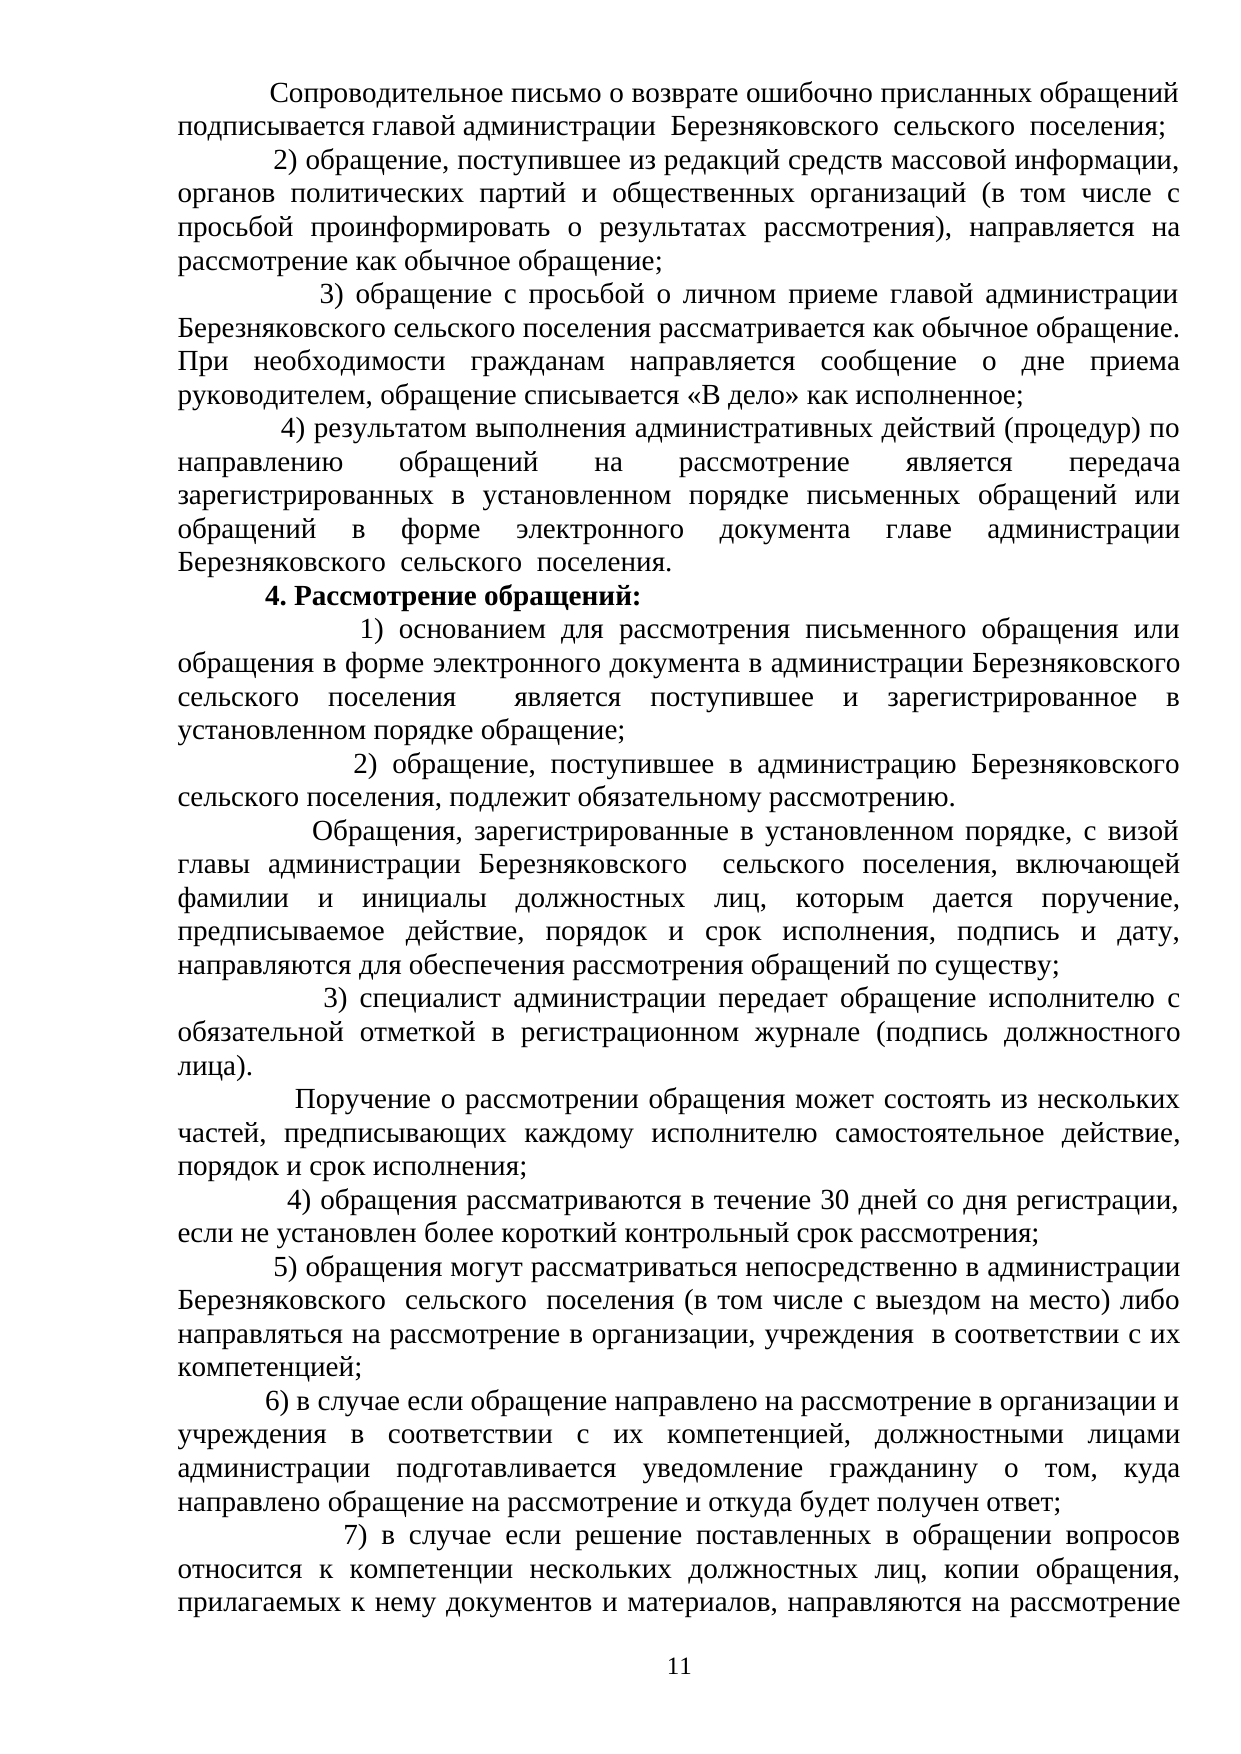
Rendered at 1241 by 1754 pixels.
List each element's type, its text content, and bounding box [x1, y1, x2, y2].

text 2) обращение, поступившее из редакций средств массовой информации, органов политических партий и общественных организаций (в том числе с просьбой проинформировать о результатах рассмотрения), направляется на рассмотрение как обычное обращение; [177, 142, 1181, 276]
text 2) обращение, поступившее в администрацию Березняковского сельского поселения, подлежит обязательному рассмотрению. [177, 746, 1181, 813]
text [177, 1517, 1181, 1618]
text 4) обращения рассматриваются в течение 30 дней со дня регистрации, если не установлен более короткий контрольный срок рассмотрения; [177, 1182, 1181, 1249]
text Поручение о рассмотрении обращения может состоять из нескольких частей, предписывающих каждому исполнителю самостоятельное действие, порядок и срок исполнения; [177, 1081, 1181, 1182]
text Сопроводительное письмо о возврате ошибочно присланных обращений подписывается главой администрации Березняковского сельского поселения; [177, 75, 1181, 142]
text 4) результатом выполнения административных действий (процедур) по направлению обращений на рассмотрение является передача зарегистрированных в установленном порядке письменных обращений или обращений в форме электронного документа главе администрации Березняковского сельского поселения. [177, 410, 1181, 578]
text 4. Рассмотрение обращений: [177, 578, 1181, 612]
text 5) обращения могут рассматриваться непосредственно в администрации Березняковского сельского поселения (в том числе с выездом на место) либо направляться на рассмотрение в организации, учреждения в соответствии с их компетенцией; [177, 1249, 1181, 1383]
text 3) специалист администрации передает обращение исполнителю с обязательной отметкой в регистрационном журнале (подпись должностного лица). [177, 981, 1181, 1081]
text 1) основанием для рассмотрения письменного обращения или обращения в форме электронного документа в администрации Березняковского сельского поселения является поступившее и зарегистрированное в установленном порядке обращение; [177, 612, 1181, 746]
text 6) в случае если обращение направлено на рассмотрение в организации и учреждения в соответствии с их компетенцией, должностными лицами администрации подготавливается уведомление гражданину о том, куда направлено обращение на рассмотрение и откуда будет получен ответ; [177, 1383, 1181, 1517]
text 3) обращение с просьбой о личном приеме главой администрации Березняковского сельского поселения рассматривается как обычное обращение. При необходимости гражданам направляется сообщение о дне приема руководителем, обращение списывается «В дело» как исполненное; [177, 276, 1181, 410]
text Обращения, зарегистрированные в установленном порядке, с визой главы администрации Березняковского сельского поселения, включающей фамилии и инициалы должностных лиц, которым дается поручение, предписываемое действие, порядок и срок исполнения, подпись и дату, направляются для обеспечения рассмотрения обращений по существу; [177, 813, 1181, 981]
